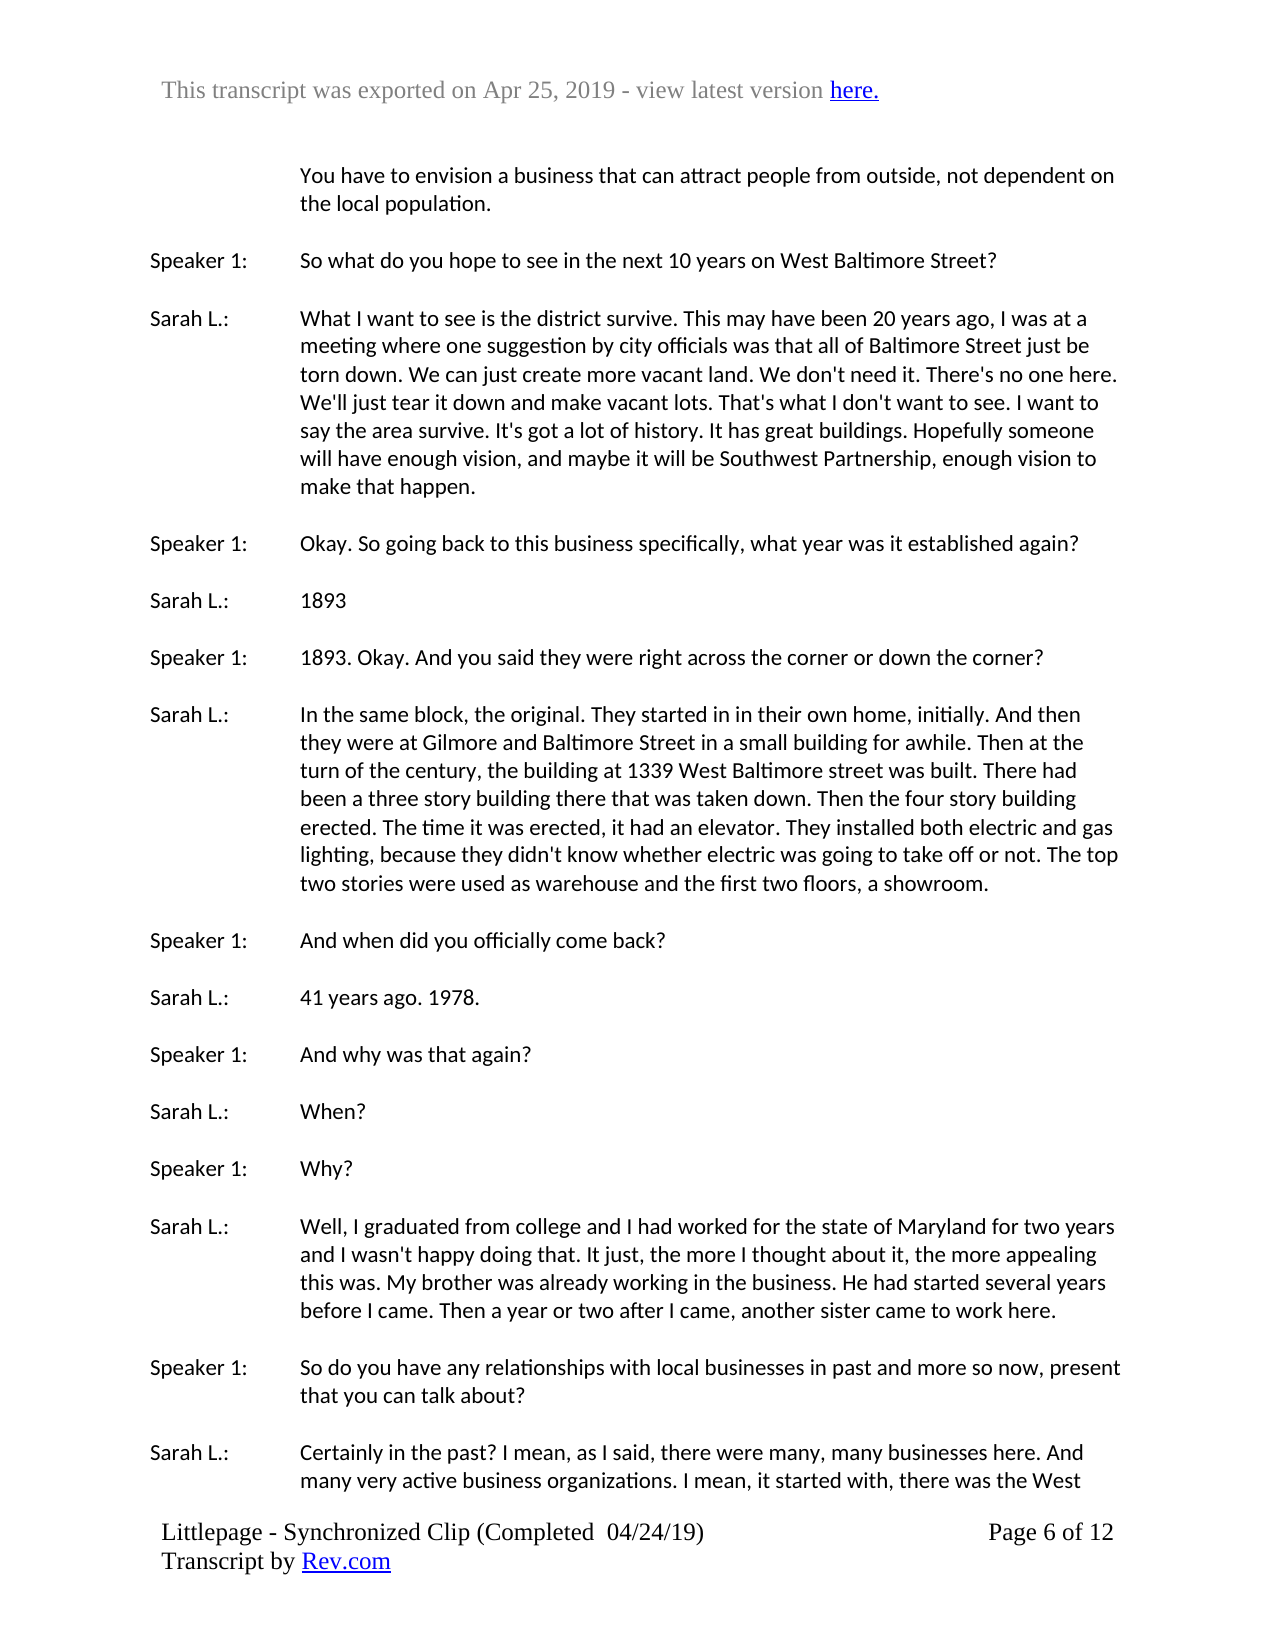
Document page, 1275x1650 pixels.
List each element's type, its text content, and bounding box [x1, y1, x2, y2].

text Sarah L.: 1893 [150, 586, 1125, 614]
text Speaker 1: And when did you officially come back? [150, 926, 1125, 954]
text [150, 1438, 1125, 1494]
text Speaker 1: So do you have any relationships with local businesses in past and more so now, present that you can talk about? [150, 1353, 1125, 1409]
text Sarah L.: 41 years ago. 1978. [150, 983, 1125, 1011]
text Sarah L.: Well, I graduated from college and I had worked for the state of Maryland for two years and I wasn't happy doing that. It just, the more I thought about it, the more appealing this was. My brother was already working in the business. He had started several years before I came. Then a year or two after I came, another sister came to work here. [150, 1212, 1125, 1324]
text Sarah L.: When? [150, 1097, 1125, 1125]
text Speaker 1: So what do you hope to see in the next 10 years on West Baltimore Street? [150, 246, 1125, 274]
text Sarah L.: In the same block, the original. They started in in their own home, initially. And then they were at Gilmore and Baltimore Street in a small building for awhile. Then at the turn of the century, the building at 1339 West Baltimore street was built. There had been a three story building there that was taken down. Then the four story building erected. The time it was erected, it had an elevator. They installed both electric and gas lighting, because they didn't know whether electric was going to take off or not. The top two stories were used as warehouse and the first two floors, a showroom. [150, 701, 1125, 897]
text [150, 161, 1125, 217]
text Sarah L.: What I want to see is the district survive. This may have been 20 years ago, I was at a meeting where one suggestion by city officials was that all of Baltimore Street just be torn down. We can just create more vacant land. We don't need it. There's no one here. We'll just tear it down and make vacant lots. That's what I don't want to see. I want to say the area survive. It's got a lot of history. It has great buildings. Hopefully someone will have enough vision, and maybe it will be Southwest Partnership, enough vision to make that happen. [150, 304, 1125, 500]
text Speaker 1: And why was that again? [150, 1040, 1125, 1068]
text Speaker 1: Okay. So going back to this business specifically, what year was it established again? [150, 529, 1125, 557]
text Speaker 1: 1893. Okay. And you said they were right across the corner or down the corner? [150, 643, 1125, 671]
text Speaker 1: Why? [150, 1154, 1125, 1183]
